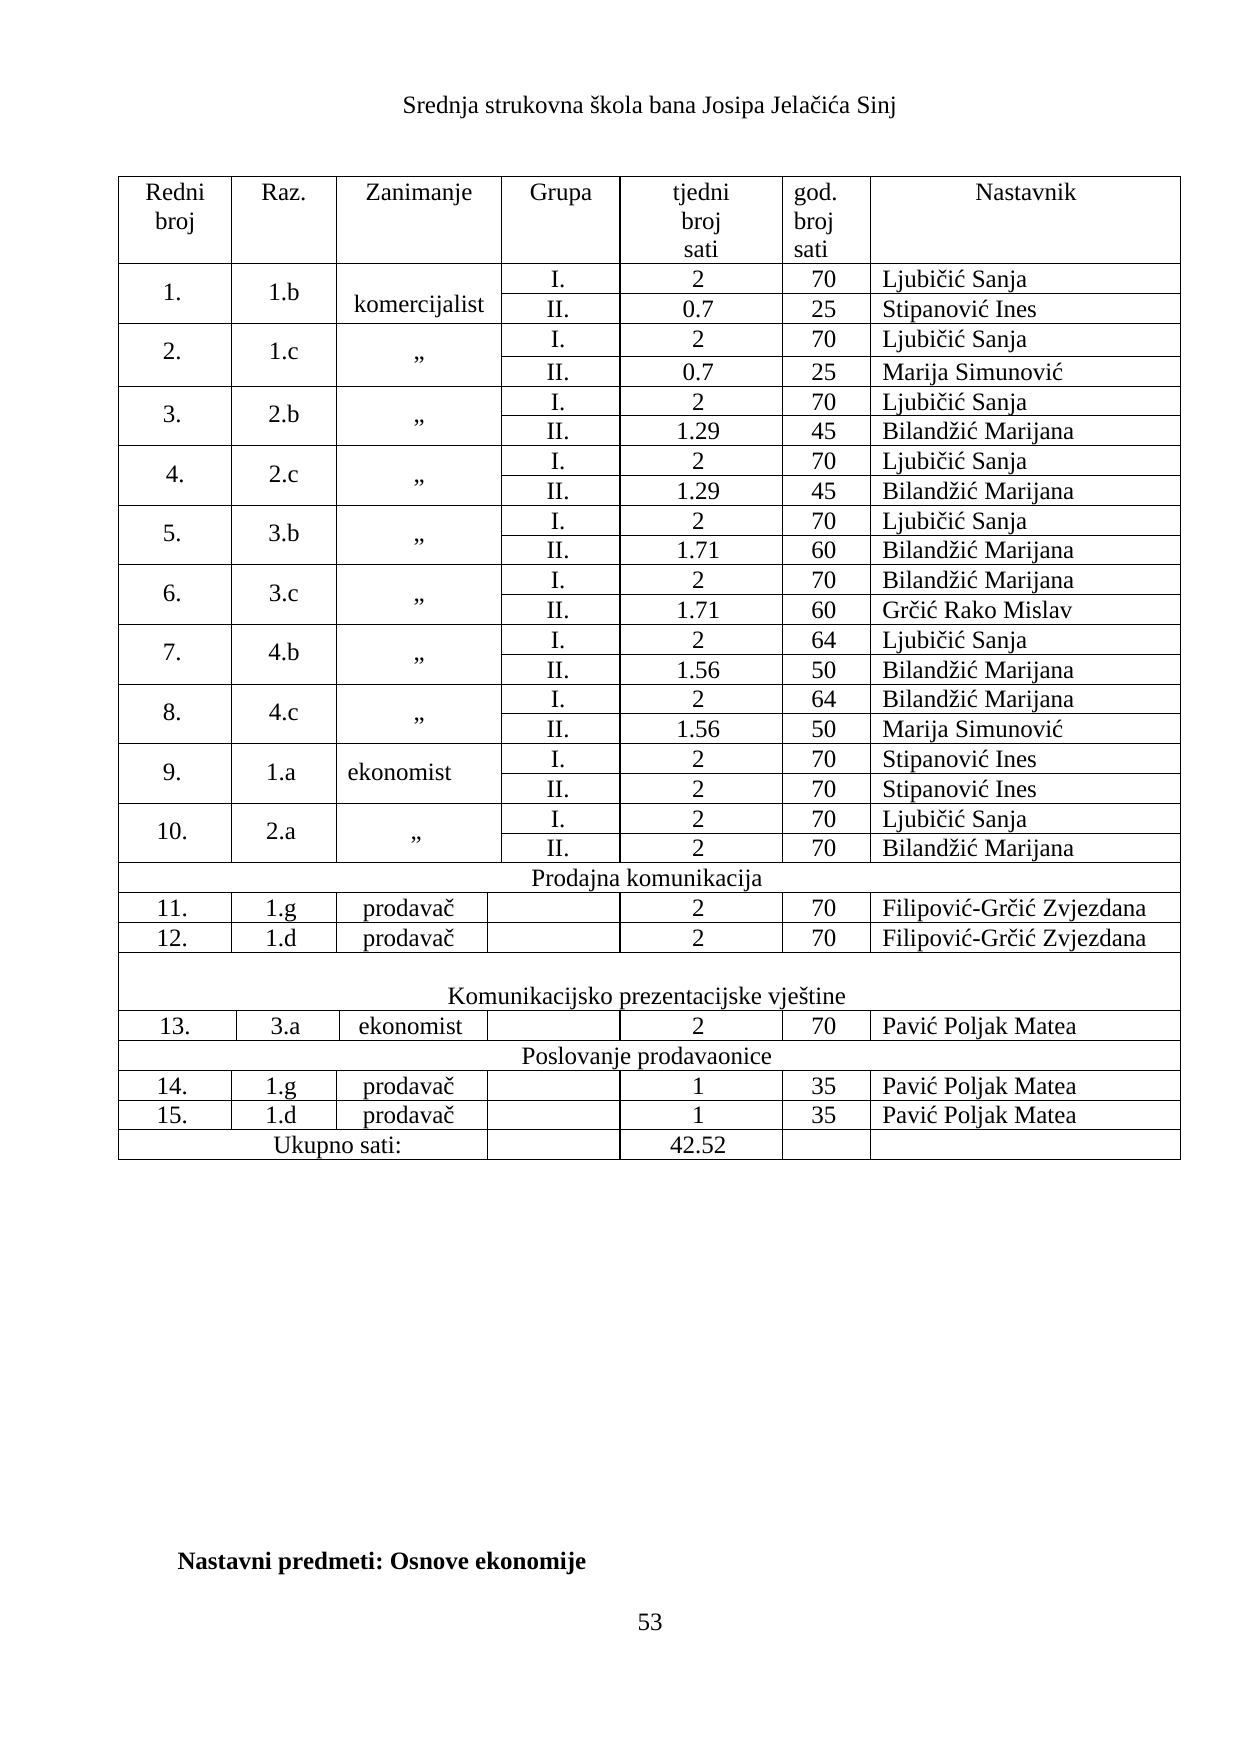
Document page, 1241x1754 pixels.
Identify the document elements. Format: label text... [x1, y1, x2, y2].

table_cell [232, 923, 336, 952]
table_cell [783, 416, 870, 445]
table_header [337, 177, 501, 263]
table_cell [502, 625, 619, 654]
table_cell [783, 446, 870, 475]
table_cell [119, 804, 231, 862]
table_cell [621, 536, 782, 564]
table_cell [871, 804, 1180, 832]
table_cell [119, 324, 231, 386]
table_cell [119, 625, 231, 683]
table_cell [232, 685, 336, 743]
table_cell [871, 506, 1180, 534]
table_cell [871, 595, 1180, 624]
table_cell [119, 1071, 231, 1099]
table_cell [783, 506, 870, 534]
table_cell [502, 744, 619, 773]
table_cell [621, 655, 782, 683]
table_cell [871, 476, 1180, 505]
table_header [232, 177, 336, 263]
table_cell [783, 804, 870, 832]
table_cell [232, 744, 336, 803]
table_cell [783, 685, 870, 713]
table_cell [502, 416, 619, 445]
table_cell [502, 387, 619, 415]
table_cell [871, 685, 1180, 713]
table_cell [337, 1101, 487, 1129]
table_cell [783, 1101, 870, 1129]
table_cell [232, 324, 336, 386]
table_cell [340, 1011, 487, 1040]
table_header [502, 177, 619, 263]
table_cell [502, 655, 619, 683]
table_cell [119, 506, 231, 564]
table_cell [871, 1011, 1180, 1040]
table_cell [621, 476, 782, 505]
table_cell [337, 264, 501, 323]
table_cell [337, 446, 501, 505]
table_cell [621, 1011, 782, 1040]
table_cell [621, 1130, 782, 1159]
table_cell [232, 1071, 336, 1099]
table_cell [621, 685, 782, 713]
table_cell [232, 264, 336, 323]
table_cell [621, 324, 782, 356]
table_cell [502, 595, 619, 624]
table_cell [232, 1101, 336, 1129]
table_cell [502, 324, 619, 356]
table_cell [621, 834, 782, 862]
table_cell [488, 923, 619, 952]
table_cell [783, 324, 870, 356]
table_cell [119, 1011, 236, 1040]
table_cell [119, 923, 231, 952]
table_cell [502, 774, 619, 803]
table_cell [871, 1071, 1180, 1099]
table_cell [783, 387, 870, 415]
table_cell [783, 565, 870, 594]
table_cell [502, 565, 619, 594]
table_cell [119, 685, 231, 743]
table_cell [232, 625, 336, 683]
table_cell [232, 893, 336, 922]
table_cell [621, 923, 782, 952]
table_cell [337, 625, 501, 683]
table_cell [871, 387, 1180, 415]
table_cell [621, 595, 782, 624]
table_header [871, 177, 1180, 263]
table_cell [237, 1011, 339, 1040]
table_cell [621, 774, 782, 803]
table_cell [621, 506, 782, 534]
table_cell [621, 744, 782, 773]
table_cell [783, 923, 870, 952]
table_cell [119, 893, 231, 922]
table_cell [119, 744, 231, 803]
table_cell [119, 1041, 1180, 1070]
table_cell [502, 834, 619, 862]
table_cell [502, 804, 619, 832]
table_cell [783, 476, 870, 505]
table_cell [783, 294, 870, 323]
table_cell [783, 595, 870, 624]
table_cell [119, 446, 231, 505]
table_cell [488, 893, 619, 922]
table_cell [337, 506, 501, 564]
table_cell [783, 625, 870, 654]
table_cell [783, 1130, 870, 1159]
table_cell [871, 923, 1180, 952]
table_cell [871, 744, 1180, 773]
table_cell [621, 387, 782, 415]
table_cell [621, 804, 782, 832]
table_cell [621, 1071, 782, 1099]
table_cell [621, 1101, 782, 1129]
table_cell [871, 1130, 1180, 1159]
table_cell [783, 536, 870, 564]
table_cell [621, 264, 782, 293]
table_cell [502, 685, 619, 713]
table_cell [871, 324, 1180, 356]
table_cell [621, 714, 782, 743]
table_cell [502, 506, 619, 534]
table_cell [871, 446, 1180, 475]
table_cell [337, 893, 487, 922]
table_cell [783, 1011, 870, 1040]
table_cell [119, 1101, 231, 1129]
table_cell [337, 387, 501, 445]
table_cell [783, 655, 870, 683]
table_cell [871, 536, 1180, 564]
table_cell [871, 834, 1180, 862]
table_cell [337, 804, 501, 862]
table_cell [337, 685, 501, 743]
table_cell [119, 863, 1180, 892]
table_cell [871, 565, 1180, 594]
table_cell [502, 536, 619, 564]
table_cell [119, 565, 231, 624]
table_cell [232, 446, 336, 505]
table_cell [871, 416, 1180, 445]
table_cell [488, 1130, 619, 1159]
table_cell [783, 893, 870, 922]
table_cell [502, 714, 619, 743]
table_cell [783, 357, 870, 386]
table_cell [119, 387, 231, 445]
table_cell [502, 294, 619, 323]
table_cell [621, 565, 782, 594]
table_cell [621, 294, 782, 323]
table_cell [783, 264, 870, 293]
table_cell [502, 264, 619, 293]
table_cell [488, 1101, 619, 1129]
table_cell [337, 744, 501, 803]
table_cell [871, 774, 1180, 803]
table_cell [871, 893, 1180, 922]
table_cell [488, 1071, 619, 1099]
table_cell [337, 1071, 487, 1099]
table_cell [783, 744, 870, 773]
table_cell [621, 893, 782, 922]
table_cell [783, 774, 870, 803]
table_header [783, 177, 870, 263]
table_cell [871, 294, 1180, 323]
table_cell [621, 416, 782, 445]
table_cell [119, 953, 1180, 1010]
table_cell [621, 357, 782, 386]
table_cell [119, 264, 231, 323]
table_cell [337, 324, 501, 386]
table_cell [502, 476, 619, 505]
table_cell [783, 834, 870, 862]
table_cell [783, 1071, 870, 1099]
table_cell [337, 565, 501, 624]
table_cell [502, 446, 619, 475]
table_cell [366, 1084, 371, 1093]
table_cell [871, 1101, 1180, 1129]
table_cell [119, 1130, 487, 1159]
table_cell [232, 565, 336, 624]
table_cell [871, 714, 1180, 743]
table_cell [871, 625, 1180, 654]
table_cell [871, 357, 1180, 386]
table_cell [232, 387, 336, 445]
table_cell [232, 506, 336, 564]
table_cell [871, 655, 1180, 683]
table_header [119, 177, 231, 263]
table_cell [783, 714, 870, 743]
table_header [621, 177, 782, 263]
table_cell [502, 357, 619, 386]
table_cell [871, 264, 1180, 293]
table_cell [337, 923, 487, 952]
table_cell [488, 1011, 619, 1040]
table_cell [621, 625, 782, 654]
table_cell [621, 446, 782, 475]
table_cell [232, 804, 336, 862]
text Nastavni predmeti: Osnove ekonomije [177, 1546, 1122, 1575]
